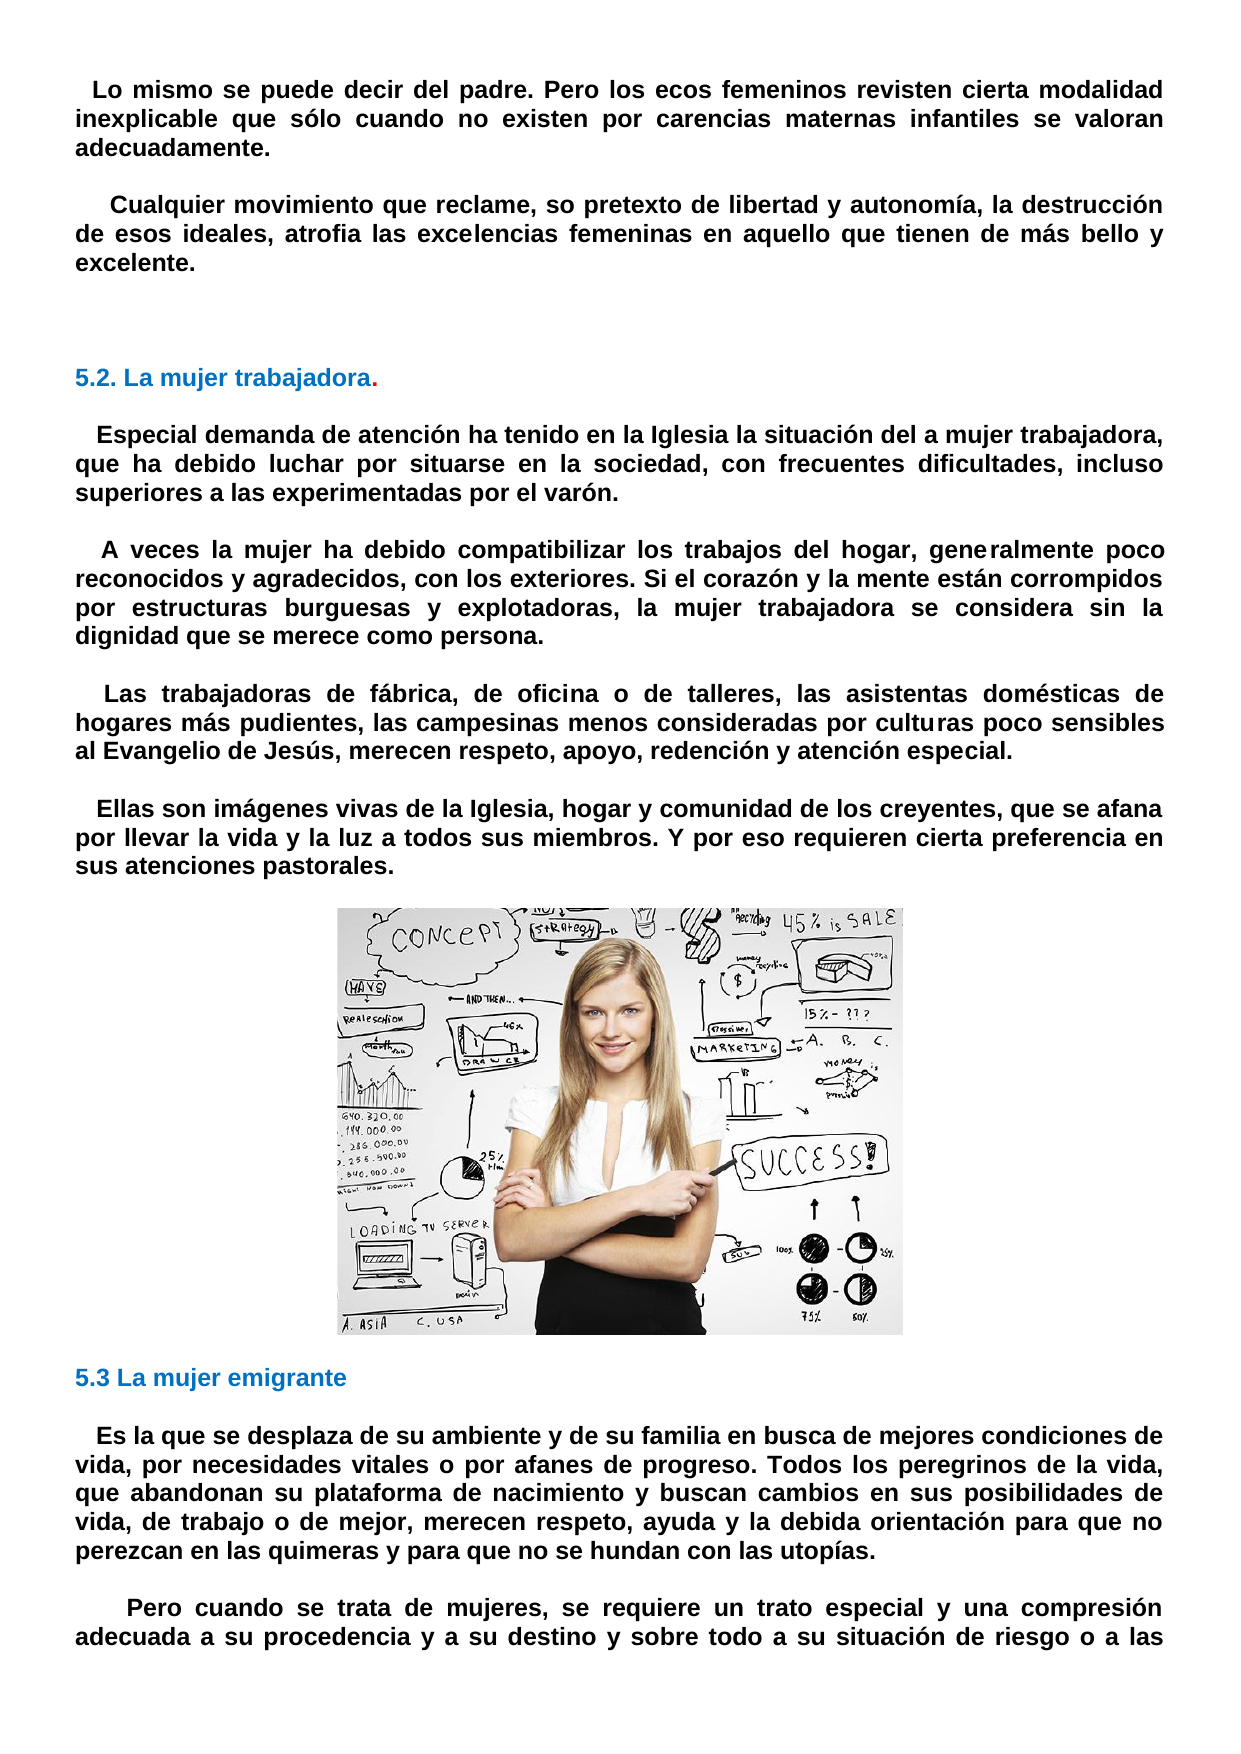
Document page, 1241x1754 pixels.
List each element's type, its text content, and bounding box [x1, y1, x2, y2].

text A veces la mujer ha debido compatibilizar los trabajos del hogar, generalmente poco reconocidos y agradecidos, con los exteriores. Si el corazón y la mente están corrompidos por estructuras burguesas y explotadoras, la mujer trabajadora se considera sin la dignidad que se merece como persona. [75, 535, 1165, 650]
text Ellas son imágenes vivas de la Iglesia, hogar y comunidad de los creyentes, que se afana por llevar la vida y la luz a todos sus miembros. Y por eso requieren cierta preferencia en sus atenciones pastorales. [75, 794, 1165, 880]
text 5.2. La mujer trabajadora. [75, 362, 1165, 391]
text Es la que se desplaza de su ambiente y de su familia en busca de mejores condiciones de vida, por necesidades vitales o por afanes de progreso. Todos los peregrinos de la vida, que abandonan su plataforma de nacimiento y buscan cambios en sus posibilidades de vida, de trabajo o de mejor, merecen respeto, ayuda y la debida orientación para que no perezcan en las quimeras y para que no se hundan con las utopías. [75, 1421, 1165, 1564]
text Cualquier movimiento que reclame, so pretexto de libertad y autonomía, la destrucción de esos ideales, atrofia las excelencias femeninas en aquello que tienen de más bello y excelente. [75, 190, 1165, 276]
text 5.3 La mujer emigrante [75, 1363, 1165, 1392]
text Las trabajadoras de fábrica, de oficina o de talleres, las asistentas domésticas de hogares más pudientes, las campesinas menos consideradas por culturas poco sensibles al Evangelio de Jesús, merecen respeto, apoyo, redención y atención especial. [75, 679, 1165, 765]
text Especial demanda de atención ha tenido en la Iglesia la situación del a mujer trabajadora, que ha debido luchar por situarse en la sociedad, con frecuentes dificultades, incluso superiores a las experimentadas por el varón. [75, 420, 1165, 506]
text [75, 1593, 1165, 1651]
picture [337, 908, 903, 1335]
text Lo mismo se puede decir del padre. Pero los ecos femeninos revisten cierta modalidad inexplicable que sólo cuando no existen por carencias maternas infantiles se valoran adecuadamente. [75, 75, 1165, 190]
